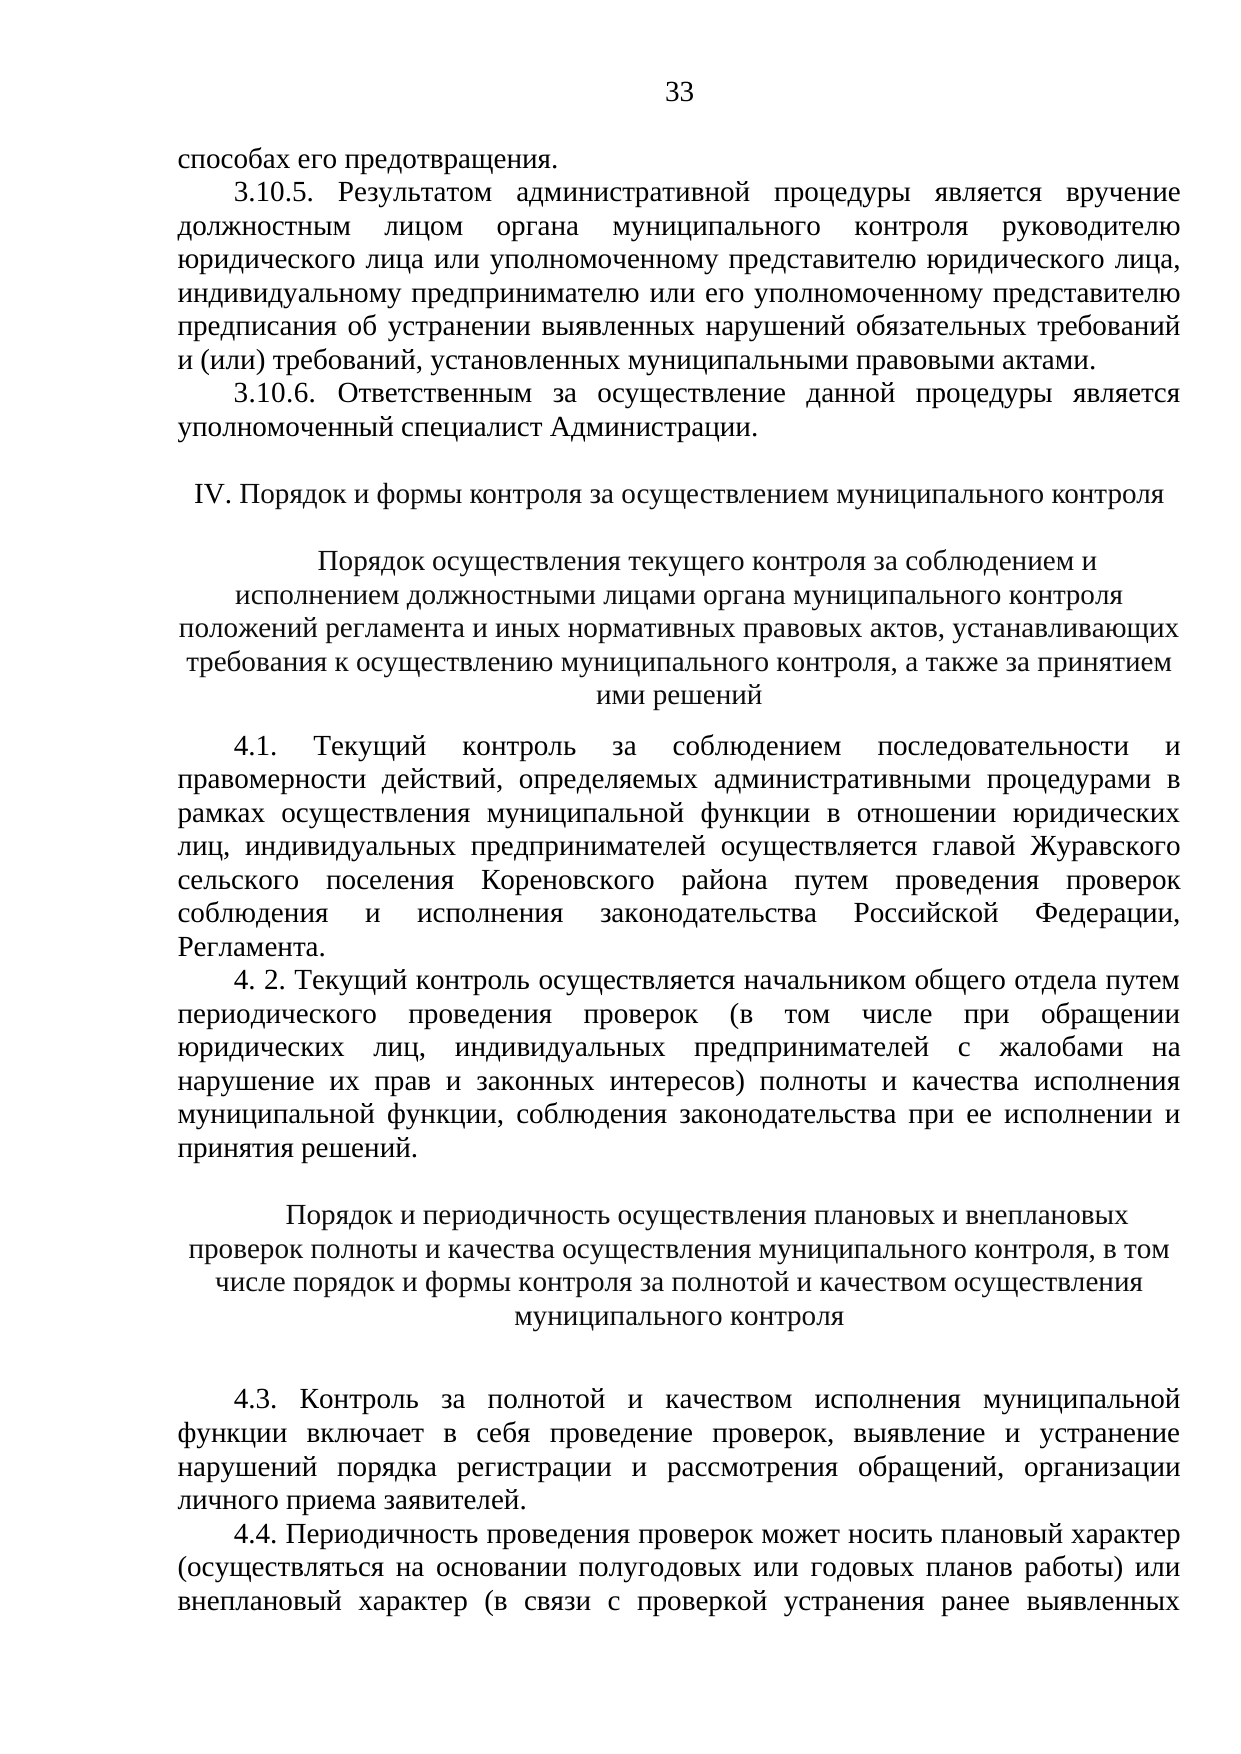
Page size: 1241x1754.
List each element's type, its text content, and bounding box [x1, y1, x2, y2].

text 4.1. Текущий контроль за соблюдением последовательности и правомерности действий, определяемых административными процедурами в рамках осуществления муниципальной функции в отношении юридических лиц, индивидуальных предпринимателей осуществляется главой Журавского сельского поселения Кореновского района путем проведения проверок соблюдения и исполнения законодательства Российской Федерации, Регламента. [177, 728, 1181, 962]
text 4. 2. Текущий контроль осуществляется начальником общего отдела путем периодического проведения проверок (в том числе при обращении юридических лиц, индивидуальных предпринимателей с жалобами на нарушение их прав и законных интересов) полноты и качества исполнения муниципальной функции, соблюдения законодательства при ее исполнении и принятия решений. [177, 962, 1181, 1164]
text 3.10.6. Ответственным за осуществление данной процедуры является уполномоченный специалист Администрации. [177, 376, 1181, 443]
text IV. Порядок и формы контроля за осуществлением муниципального контроля [177, 476, 1181, 510]
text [177, 1516, 1181, 1616]
text Порядок и периодичность осуществления плановых и внеплановых проверок полноты и качества осуществления муниципального контроля, в том числе порядок и формы контроля за полнотой и качеством осуществления муниципального контроля [177, 1197, 1181, 1331]
text 3.10.5. Результатом административной процедуры является вручение должностным лицом органа муниципального контроля руководителю юридического лица или уполномоченному представителю юридического лица, индивидуальному предпринимателю или его уполномоченному представителю предписания об устранении выявленных нарушений обязательных требований и (или) требований, установленных муниципальными правовыми актами. [177, 174, 1181, 376]
text Порядок осуществления текущего контроля за соблюдением и исполнением должностными лицами органа муниципального контроля положений регламента и иных нормативных правовых актов, устанавливающих требования к осуществлению муниципального контроля, а также за принятием ими решений [177, 543, 1181, 711]
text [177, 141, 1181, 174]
text 4.3. Контроль за полнотой и качеством исполнения муниципальной функции включает в себя проведение проверок, выявление и устранение нарушений порядка регистрации и рассмотрения обращений, организации личного приема заявителей. [177, 1382, 1181, 1516]
